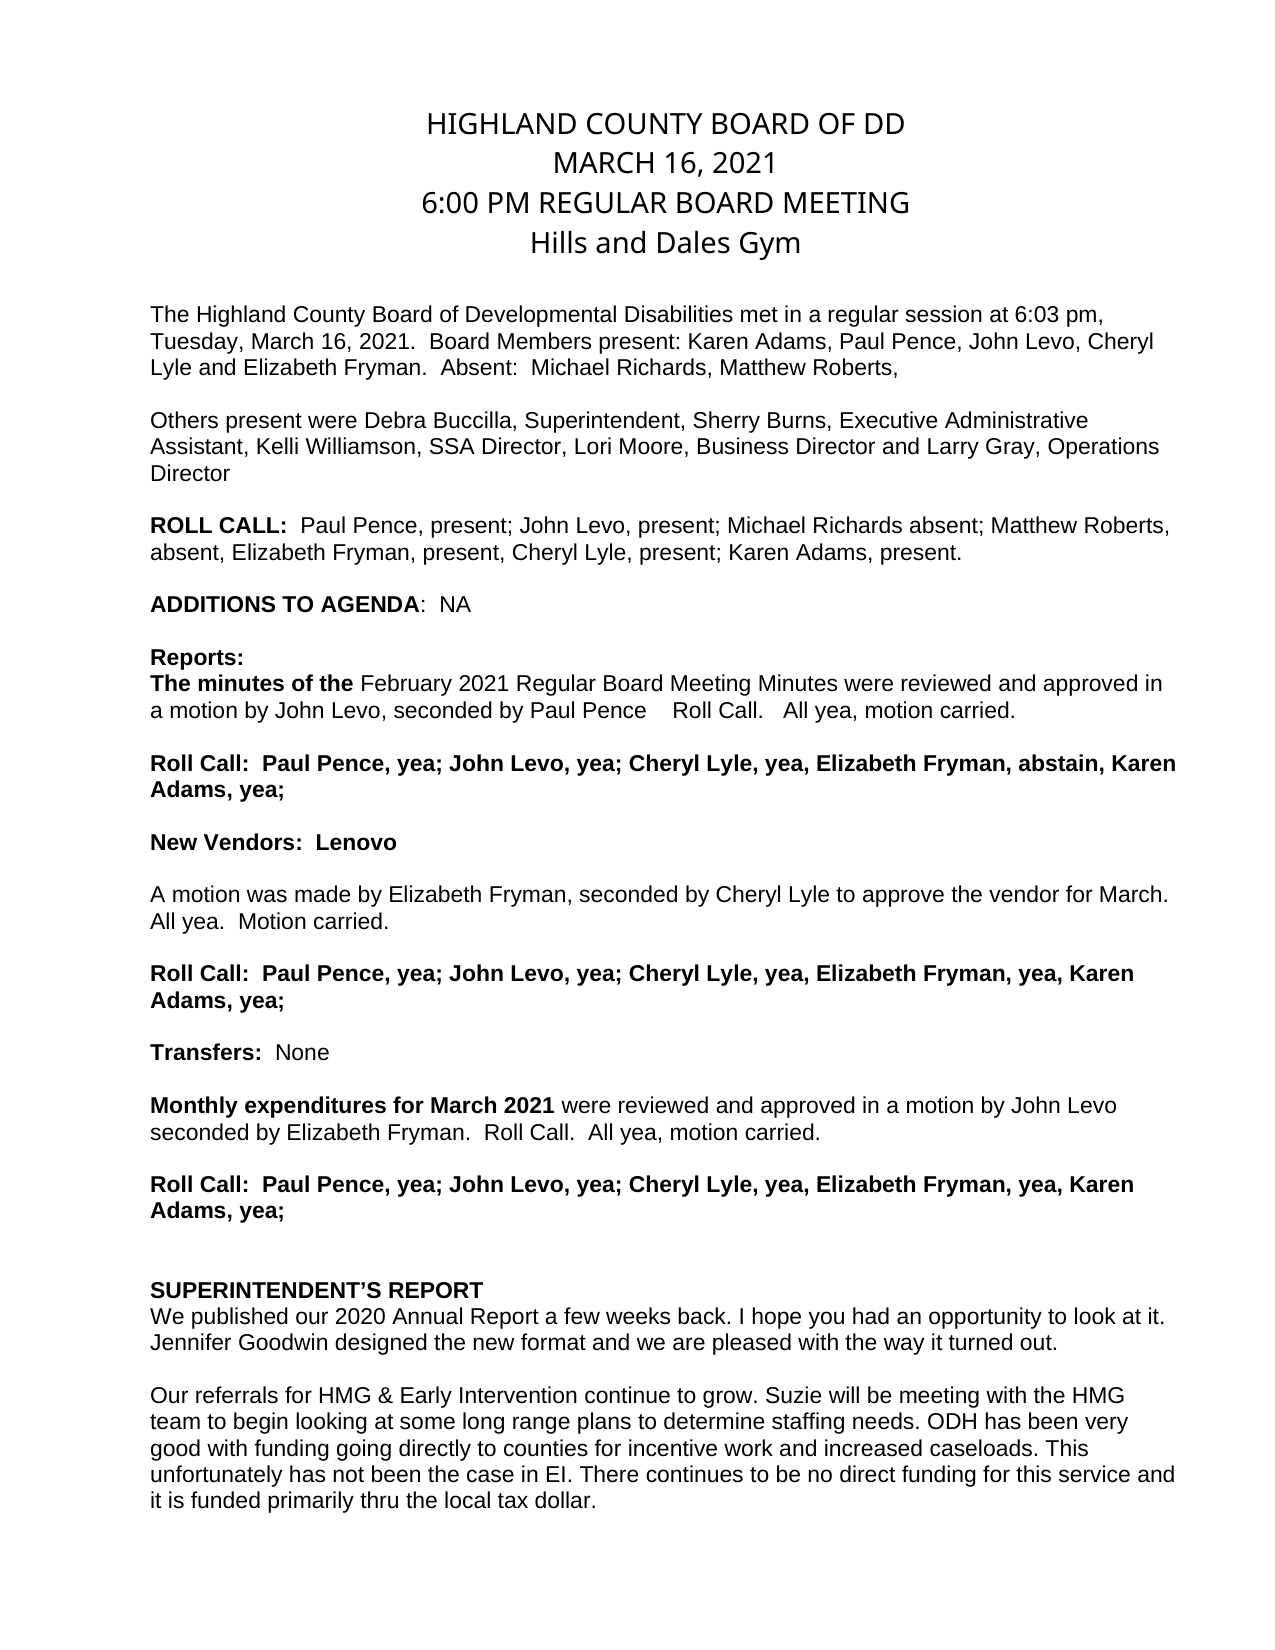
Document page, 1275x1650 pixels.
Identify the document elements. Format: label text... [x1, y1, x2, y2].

text SUPERINTENDENT’S REPORT [150, 1277, 1181, 1303]
text Others present were Debra Buccilla, Superintendent, Sherry Burns, Executive Administrative Assistant, Kelli Williamson, SSA Director, Lori Moore, Business Director and Larry Gray, Operations Director [150, 407, 1181, 486]
text The minutes of the February 2021 Regular Board Meeting Minutes were reviewed and approved in a motion by John Levo, seconded by Paul Pence Roll Call. All yea, motion carried. [150, 670, 1181, 723]
text Hills and Dales Gym [150, 222, 1181, 262]
text Transfers: None [150, 1039, 1181, 1066]
text A motion was made by Elizabeth Fryman, seconded by Cheryl Lyle to approve the vendor for March. All yea. Motion carried. [150, 881, 1181, 934]
text New Vendors: Lenovo [150, 828, 1181, 855]
text Roll Call: Paul Pence, yea; John Levo, yea; Cheryl Lyle, yea, Elizabeth Fryman, yea, Karen Adams, yea; [150, 960, 1181, 1013]
text 6:00 PM REGULAR BOARD MEETING [150, 182, 1181, 222]
text ADDITIONS TO AGENDA: NA [150, 591, 1181, 618]
text MARCH 16, 2021 [150, 143, 1181, 182]
text HIGHLAND COUNTY BOARD OF DD [150, 103, 1181, 143]
text Roll Call: Paul Pence, yea; John Levo, yea; Cheryl Lyle, yea, Elizabeth Fryman, yea, Karen Adams, yea; [150, 1171, 1181, 1224]
text Roll Call: Paul Pence, yea; John Levo, yea; Cheryl Lyle, yea, Elizabeth Fryman, abstain, Karen Adams, yea; [150, 749, 1181, 802]
text ROLL CALL: Paul Pence, present; John Levo, present; Michael Richards absent; Matthew Roberts, absent, Elizabeth Fryman, present, Cheryl Lyle, present; Karen Adams, present. [150, 512, 1181, 565]
text The Highland County Board of Developmental Disabilities met in a regular session at 6:03 pm, Tuesday, March 16, 2021. Board Members present: Karen Adams, Paul Pence, John Levo, Cheryl Lyle and Elizabeth Fryman. Absent: Michael Richards, Matthew Roberts, [150, 301, 1181, 381]
text Our referrals for HMG & Early Intervention continue to grow. Suzie will be meeting with the HMG team to begin looking at some long range plans to determine staffing needs. ODH has been very good with funding going directly to counties for incentive work and increased caseloads. This unfortunately has not been the case in EI. There continues to be no direct funding for this service and it is funded primarily thru the local tax dollar. [150, 1382, 1181, 1514]
text We published our 2020 Annual Report a few weeks back. I hope you had an opportunity to look at it. Jennifer Goodwin designed the new format and we are pleased with the way it turned out. [150, 1303, 1181, 1356]
text Reports: [150, 644, 1181, 670]
text Monthly expenditures for March 2021 were reviewed and approved in a motion by John Levo seconded by Elizabeth Fryman. Roll Call. All yea, motion carried. [150, 1092, 1181, 1145]
